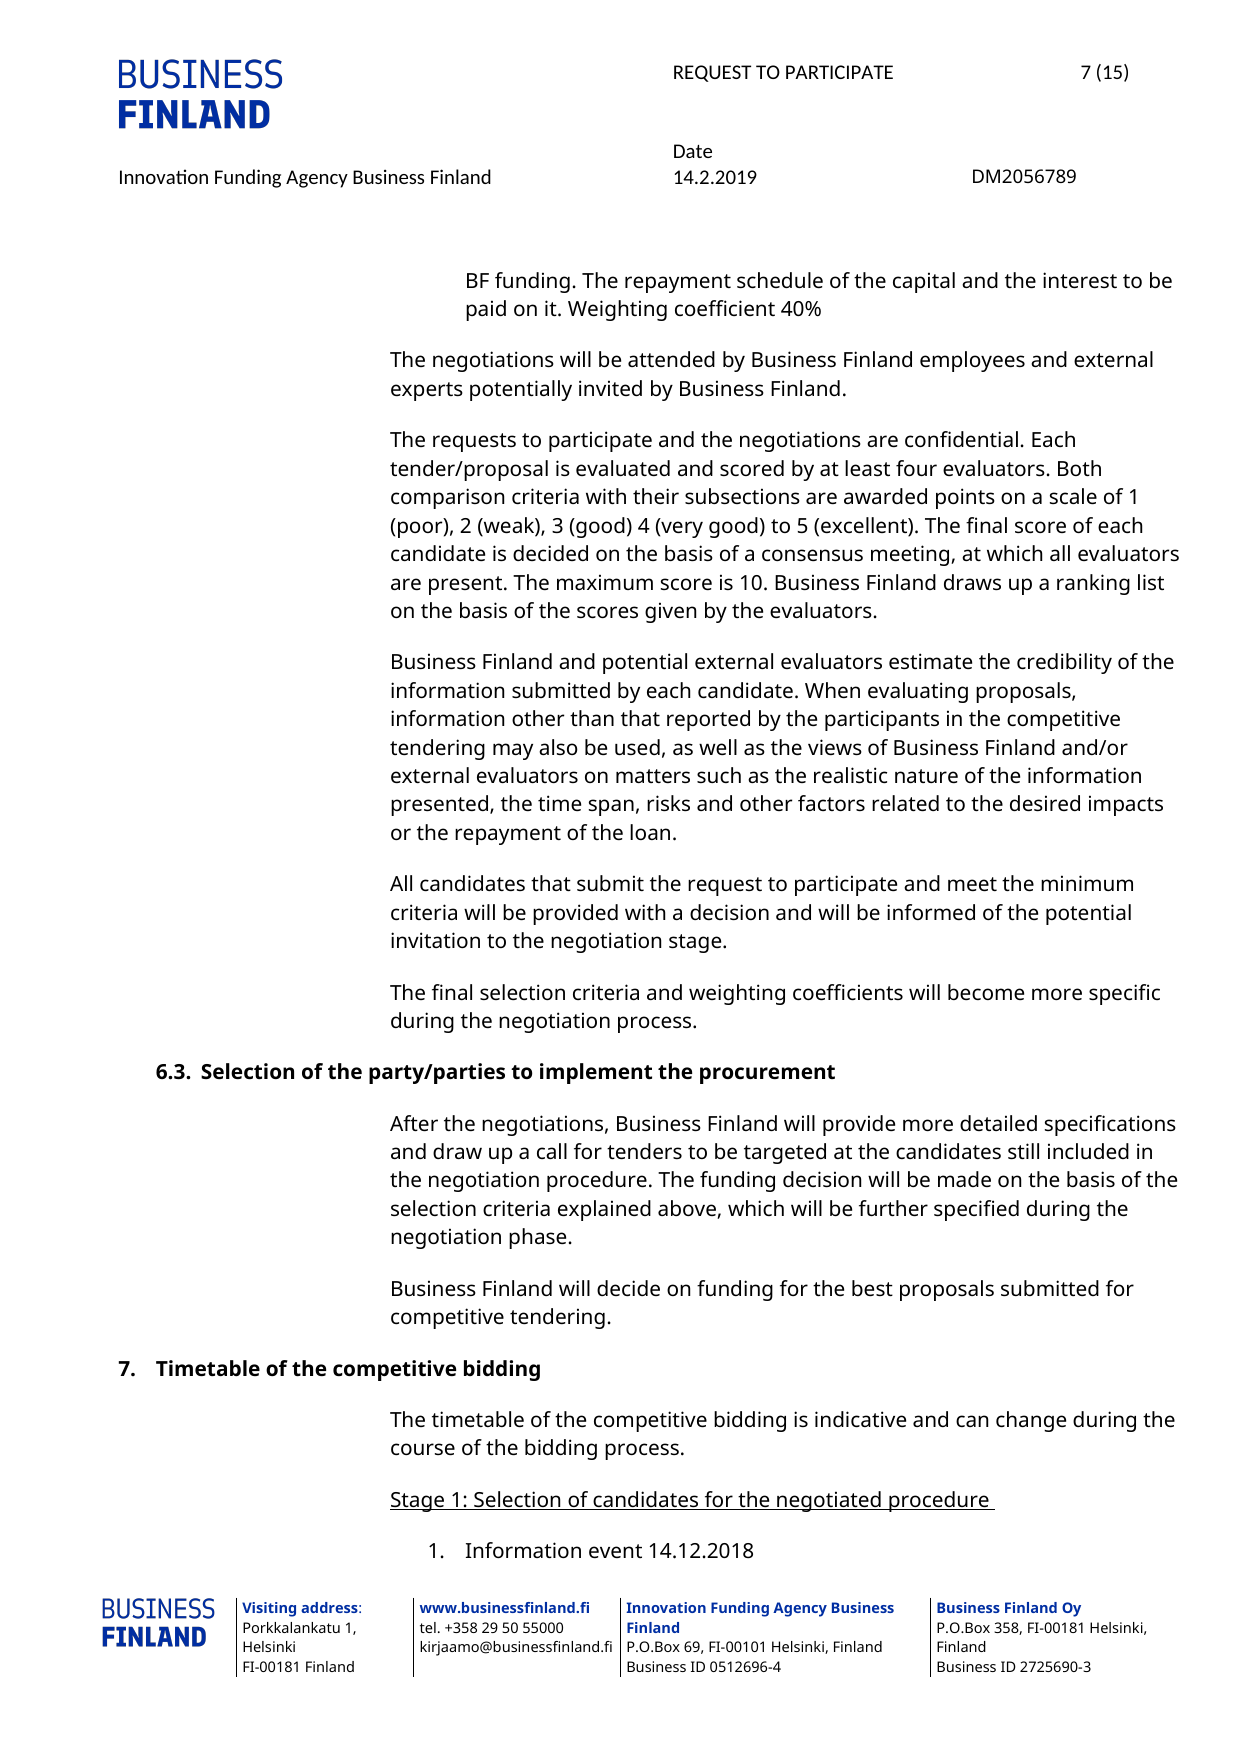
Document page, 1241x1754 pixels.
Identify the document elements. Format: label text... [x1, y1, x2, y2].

picture [102, 1598, 215, 1647]
text Business Finland and potential external evaluators estimate the credibility of the information submitted by each candidate. When evaluating proposals, information other than that reported by the participants in the competitive tendering may also be used, as well as the views of Business Finland and/or external evaluators on matters such as the realistic nature of the information presented, the time span, risks and other factors related to the desired impacts or the repayment of the loan. [390, 647, 1181, 846]
text After the negotiations, Business Finland will provide more detailed specifications and draw up a call for tenders to be targeted at the candidates still included in the negotiation procedure. The funding decision will be made on the basis of the selection criteria explained above, which will be further specified during the negotiation phase. [390, 1109, 1181, 1251]
subtitle Selection of the party/parties to implement the procurement [156, 1057, 1181, 1086]
text All candidates that submit the request to participate and meet the minimum criteria will be provided with a decision and will be informed of the potential invitation to the negotiation stage. [390, 869, 1181, 955]
text The timetable of the competitive bidding is indicative and can change during the course of the bidding process. [390, 1405, 1181, 1462]
text The negotiations will be attended by Business Finland employees and external experts potentially invited by Business Finland. [390, 346, 1181, 402]
text The final selection criteria and weighting coefficients will become more specific during the negotiation process. [390, 978, 1181, 1034]
picture [118, 59, 283, 129]
text Stage 1: Selection of candidates for the negotiated procedure [390, 1485, 1181, 1513]
text The requests to participate and the negotiations are confidential. Each tender/proposal is evaluated and scored by at least four evaluators. Both comparison criteria with their subsections are awarded points on a scale of 1 (poor), 2 (weak), 3 (good) 4 (very good) to 5 (excellent). The final score of each candidate is decided on the basis of a consensus meeting, at which all evaluators are present. The maximum score is 10. Business Finland draws up a ranking list on the basis of the scores given by the evaluators. [390, 425, 1181, 624]
text Business Finland will decide on funding for the best proposals submitted for competitive tendering. [390, 1274, 1181, 1331]
list Information event 14.12.2018 [427, 1536, 1181, 1564]
subtitle Timetable of the competitive bidding [118, 1354, 1181, 1382]
